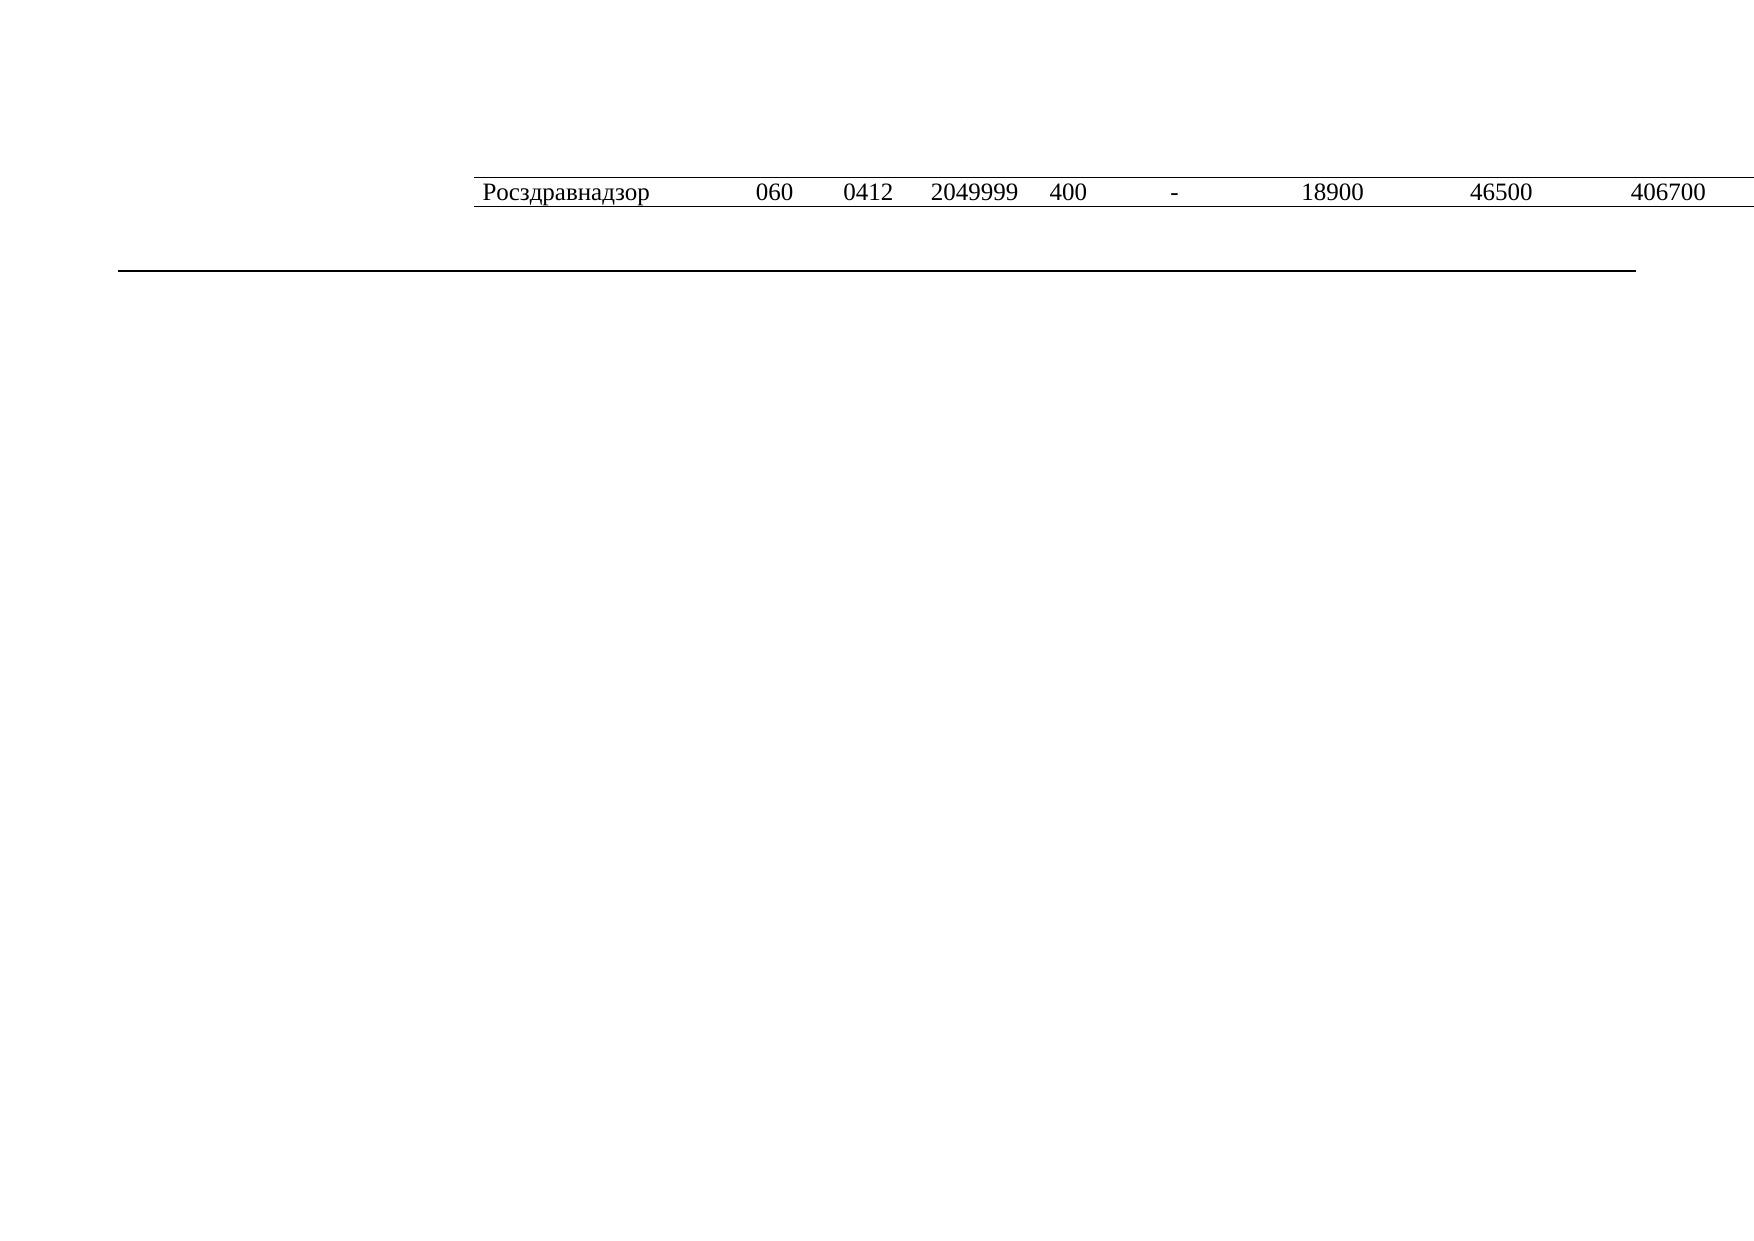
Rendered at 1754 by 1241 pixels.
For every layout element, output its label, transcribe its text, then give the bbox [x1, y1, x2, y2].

table_cell 060 [724, 178, 824, 206]
table_cell 18900 [1249, 178, 1415, 206]
table_cell Росздравнадзор [474, 178, 724, 206]
table_cell 46500 [1415, 178, 1587, 206]
table_cell 400 [1037, 178, 1099, 206]
table_cell 2049999 [912, 178, 1037, 206]
table_cell - [1099, 178, 1249, 206]
table_cell 406700 [1587, 178, 1749, 206]
table_cell 0412 [824, 178, 912, 206]
